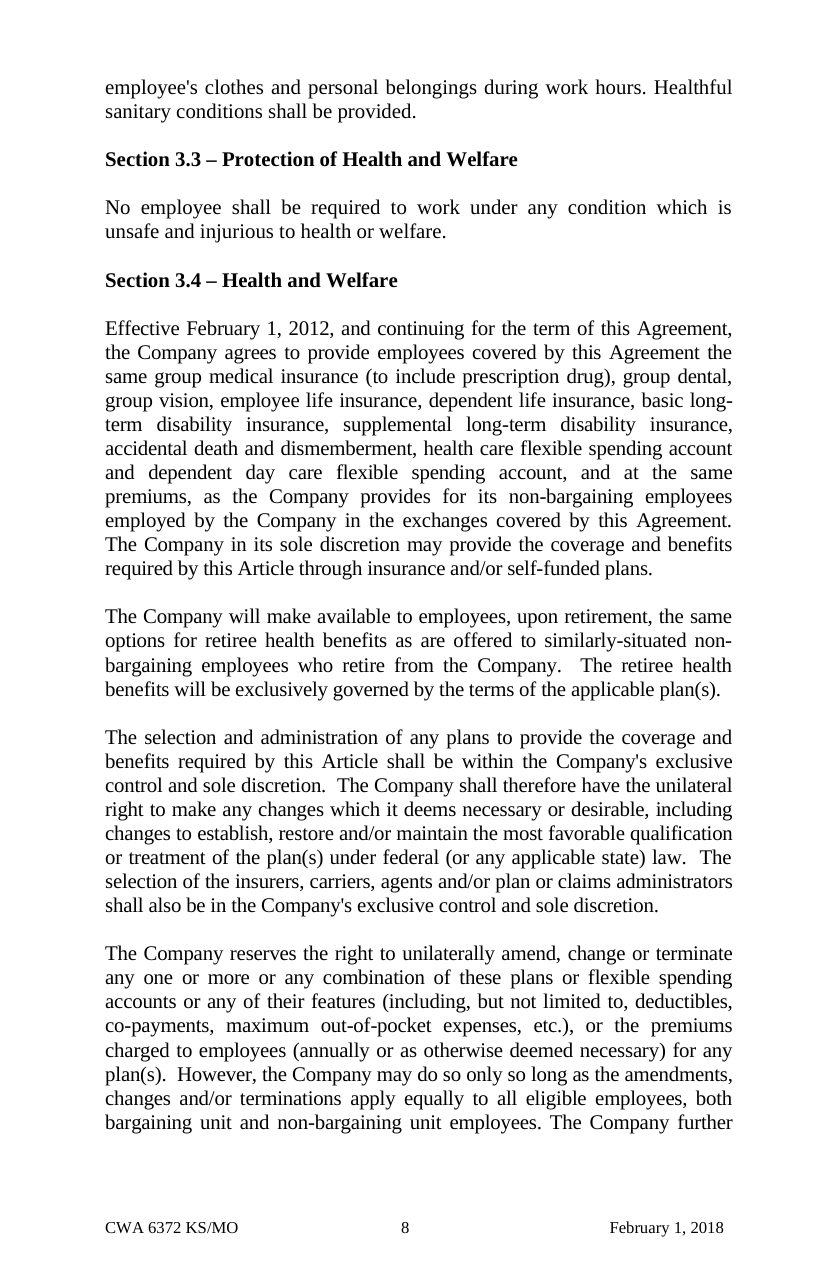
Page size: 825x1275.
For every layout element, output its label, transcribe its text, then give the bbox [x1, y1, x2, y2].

text The selection and administration of any plans to provide the coverage and benefits required by this Article shall be within the Company's exclusive control and sole discretion. The Company shall therefore have the unilateral right to make any changes which it deems necessary or desirable, including changes to establish, restore and/or maintain the most favorable qualification or treatment of the plan(s) under federal (or any applicable state) law. The selection of the insurers, carriers, agents and/or plan or claims administrators shall also be in the Company's exclusive control and sole discretion. [105, 725, 733, 917]
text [105, 941, 733, 1134]
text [105, 75, 733, 123]
text Section 3.4 – Health and Welfare [105, 267, 733, 292]
text No employee shall be required to work under any condition which is unsafe and injurious to health or welfare. [105, 195, 733, 243]
text Effective February 1, 2012, and continuing for the term of this Agreement, the Company agrees to provide employees covered by this Agreement the same group medical insurance (to include prescription drug), group dental, group vision, employee life insurance, dependent life insurance, basic long-term disability insurance, supplemental long-term disability insurance, accidental death and dismemberment, health care flexible spending account and dependent day care flexible spending account, and at the same premiums, as the Company provides for its non-bargaining employees employed by the Company in the exchanges covered by this Agreement. The Company in its sole discretion may provide the coverage and benefits required by this Article through insurance and/or self-funded plans. [105, 316, 733, 580]
text The Company will make available to employees, upon retirement, the same options for retiree health benefits as are offered to similarly-situated non-bargaining employees who retire from the Company. The retiree health benefits will be exclusively governed by the terms of the applicable plan(s). [105, 604, 733, 701]
text Section 3.3 – Protection of Health and Welfare [105, 147, 733, 171]
